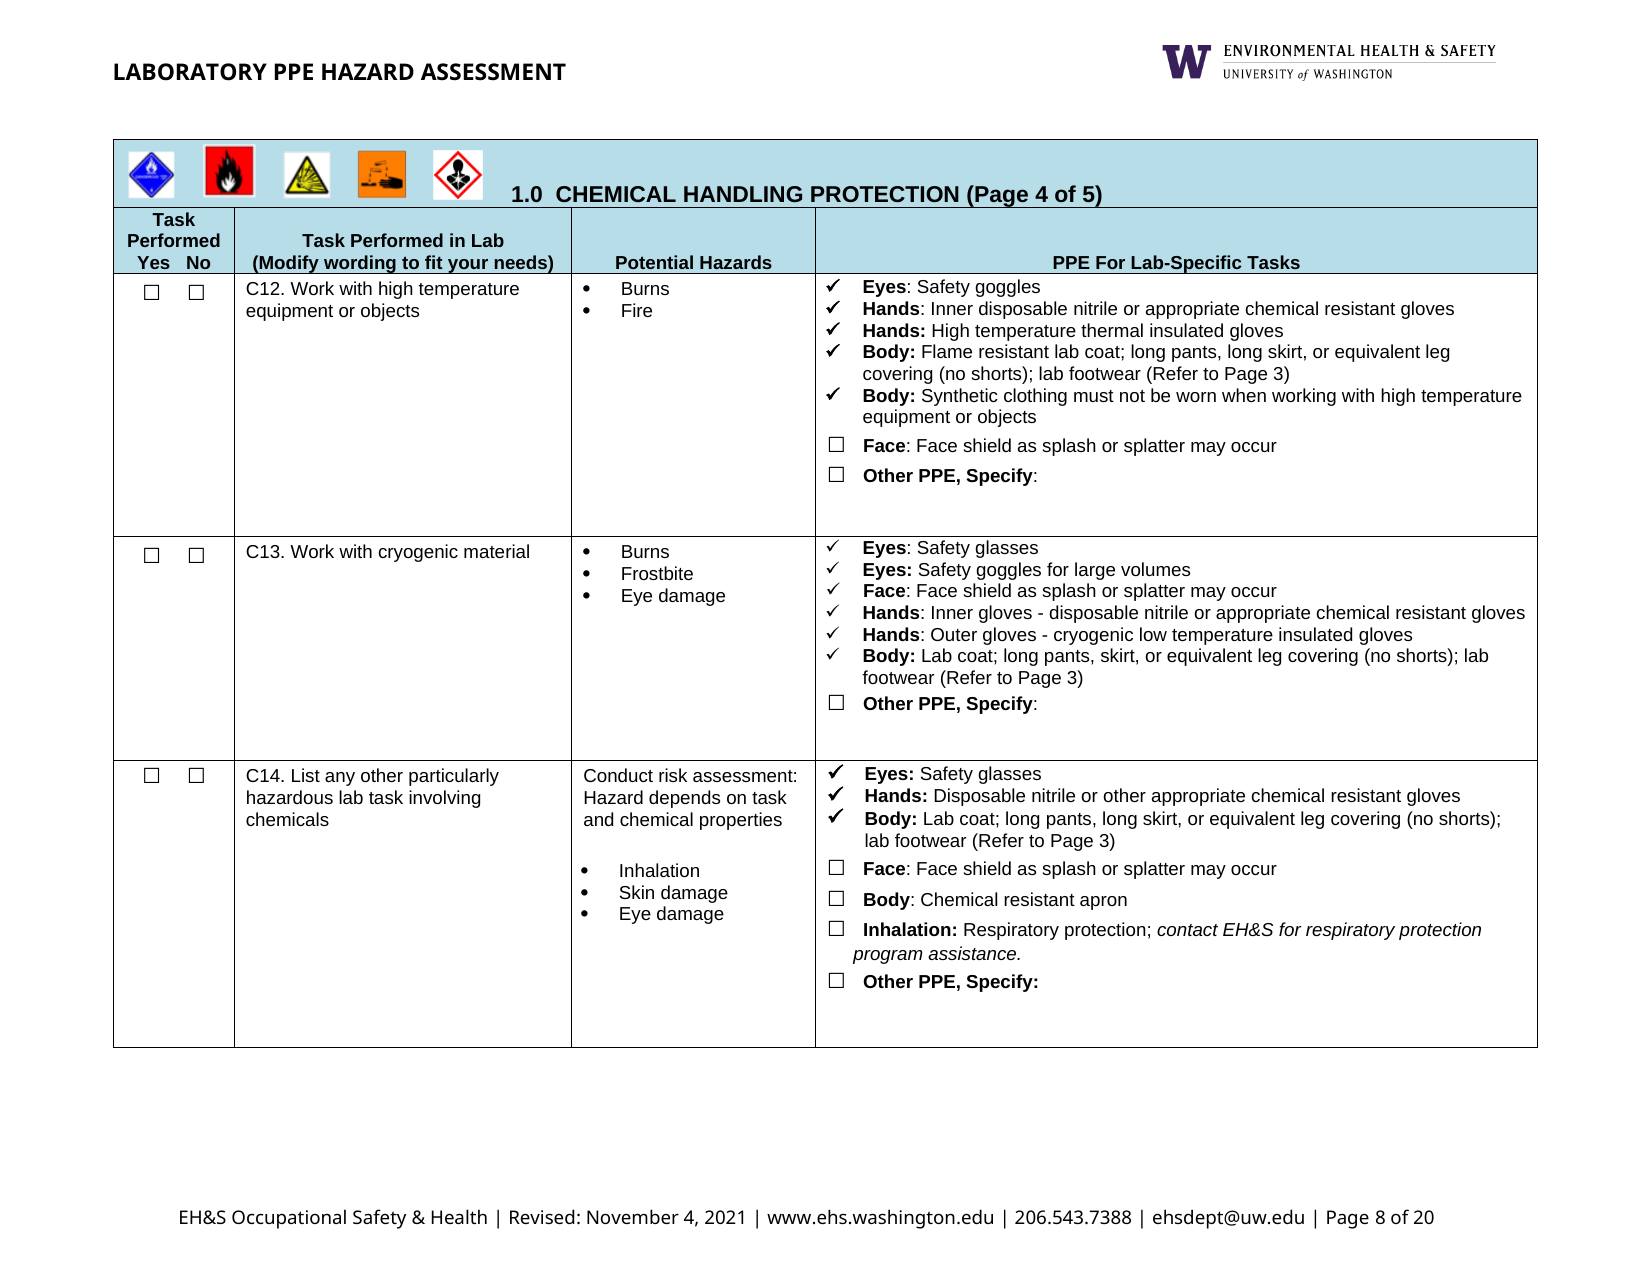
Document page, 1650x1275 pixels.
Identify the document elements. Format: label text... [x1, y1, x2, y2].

table_cell [114, 537, 234, 760]
picture [1162, 45, 1496, 81]
table_cell Task Performed Yes No [114, 208, 234, 273]
table_cell Eyes: Safety glasses Hands: Disposable nitrile or other appropriate chemical resistant gloves Body: Lab coat; long pants, long skirt, or equivalent leg covering (no shorts); lab footwear (Refer to Page 3) Face: Face shield as splash or splatter may occur Body: Chemical resistant apron Inhalation: Respiratory protection; contact EH&S for respiratory protection program assistance. Other PPE, Specify: [816, 761, 1537, 1047]
table_cell C12. Work with high temperature equipment or objects [235, 274, 571, 536]
table_header 1.0 CHEMICAL HANDLING PROTECTION (Page 4 of 5) [114, 140, 1537, 207]
table_cell Conduct risk assessment: Hazard depends on task and chemical properties Inhalation Skin damage Eye damage [572, 761, 815, 1047]
table_cell Potential Hazards [572, 208, 815, 273]
table_cell C14. List any other particularly hazardous lab task involving chemicals [235, 761, 571, 1047]
table_cell PPE For Lab-Specific Tasks [816, 208, 1537, 273]
table_cell Eyes: Safety glasses Eyes: Safety goggles for large volumes Face: Face shield as splash or splatter may occur Hands: Inner gloves - disposable nitrile or appropriate chemical resistant gloves Hands: Outer gloves - cryogenic low temperature insulated gloves Body: Lab coat; long pants, skirt, or equivalent leg covering (no shorts); lab footwear (Refer to Page 3) Other PPE, Specify: [816, 537, 1537, 760]
table_cell Burns Fire [572, 274, 815, 536]
table_cell Task Performed in Lab (Modify wording to fit your needs) [235, 208, 571, 273]
table_cell Eyes: Safety goggles Hands: Inner disposable nitrile or appropriate chemical resistant gloves Hands: High temperature thermal insulated gloves Body: Flame resistant lab coat; long pants, long skirt, or equivalent leg covering (no shorts); lab footwear (Refer to Page 3) Body: Synthetic clothing must not be worn when working with high temperature equipment or objects Face: Face shield as splash or splatter may occur Other PPE, Specify: [816, 274, 1537, 536]
table_cell [114, 274, 234, 536]
table_cell [114, 761, 234, 1047]
table_cell C13. Work with cryogenic material [235, 537, 571, 760]
table_cell Burns Frostbite Eye damage [572, 537, 815, 760]
